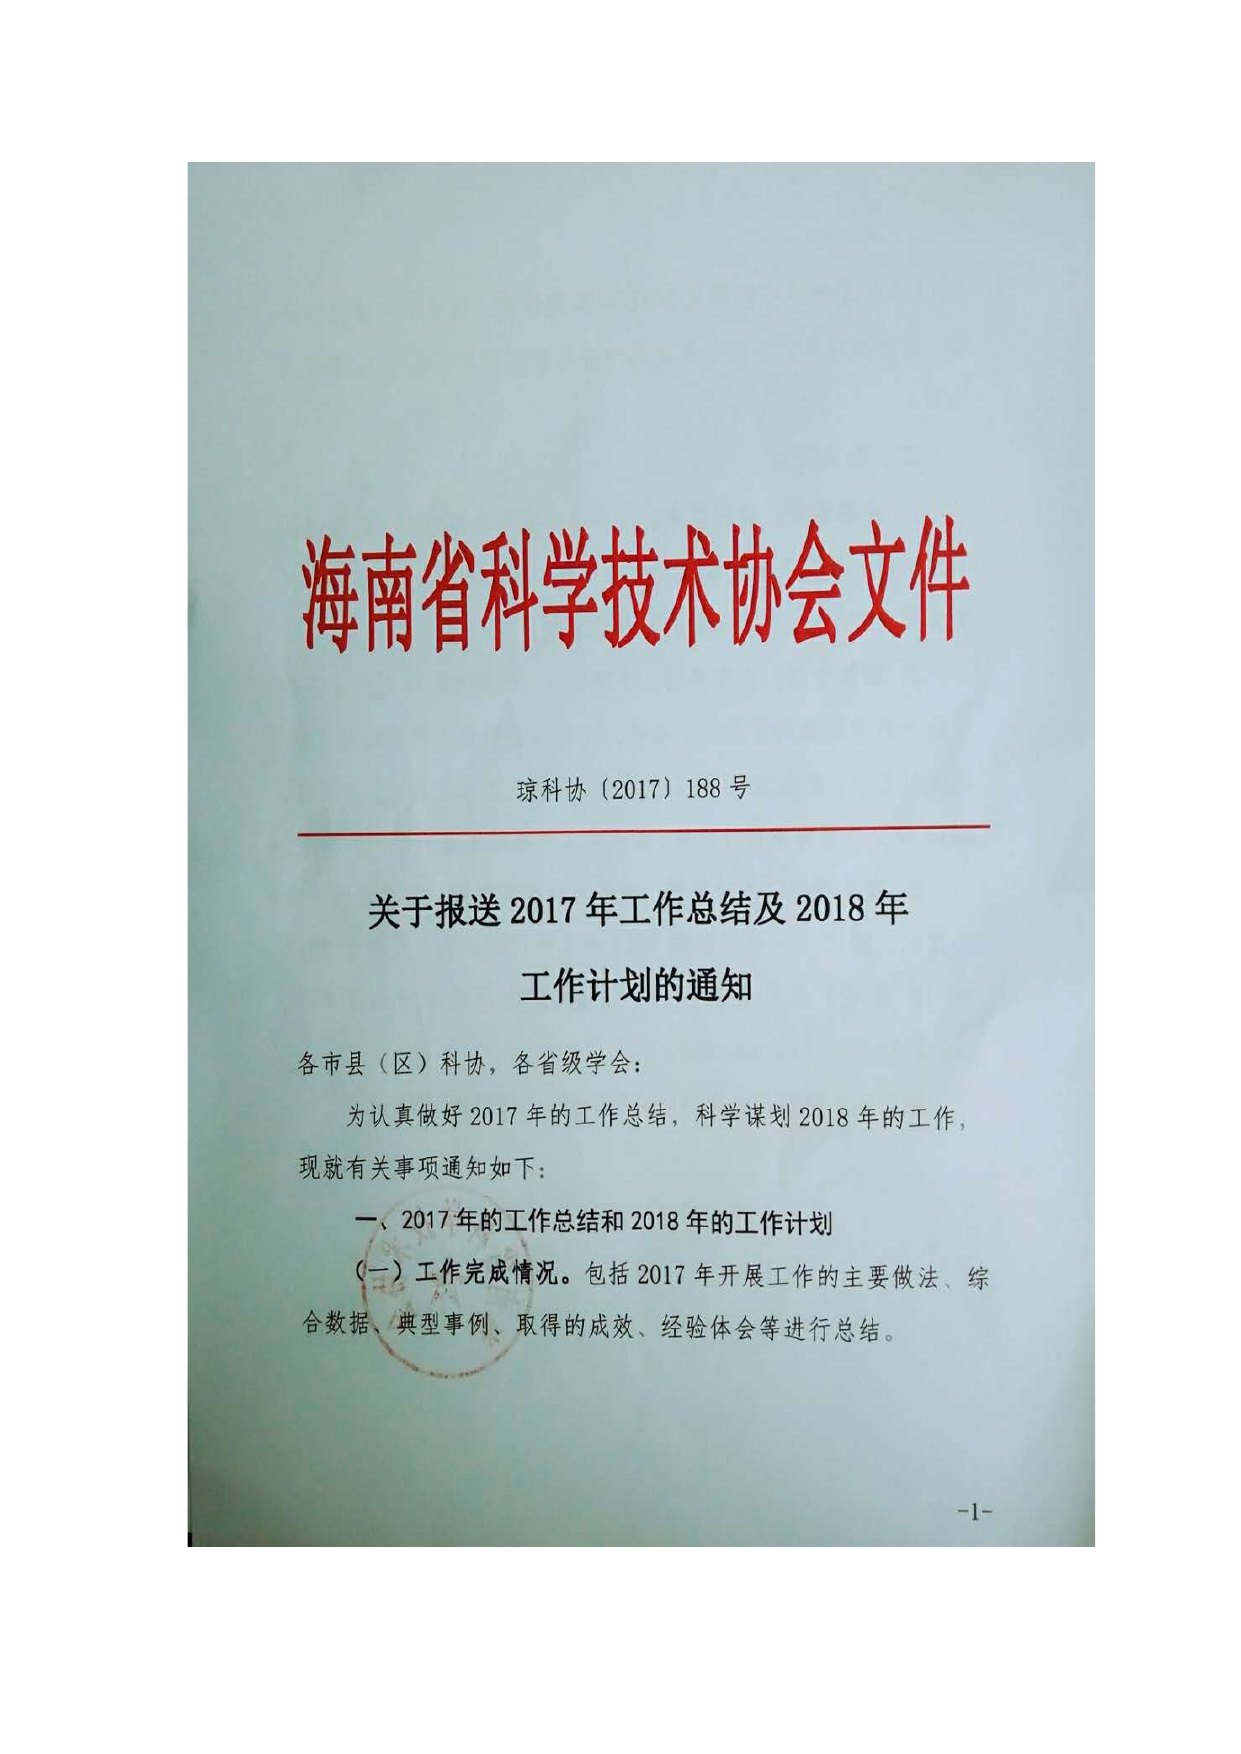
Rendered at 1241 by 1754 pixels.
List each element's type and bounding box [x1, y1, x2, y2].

picture [187, 162, 1096, 1547]
